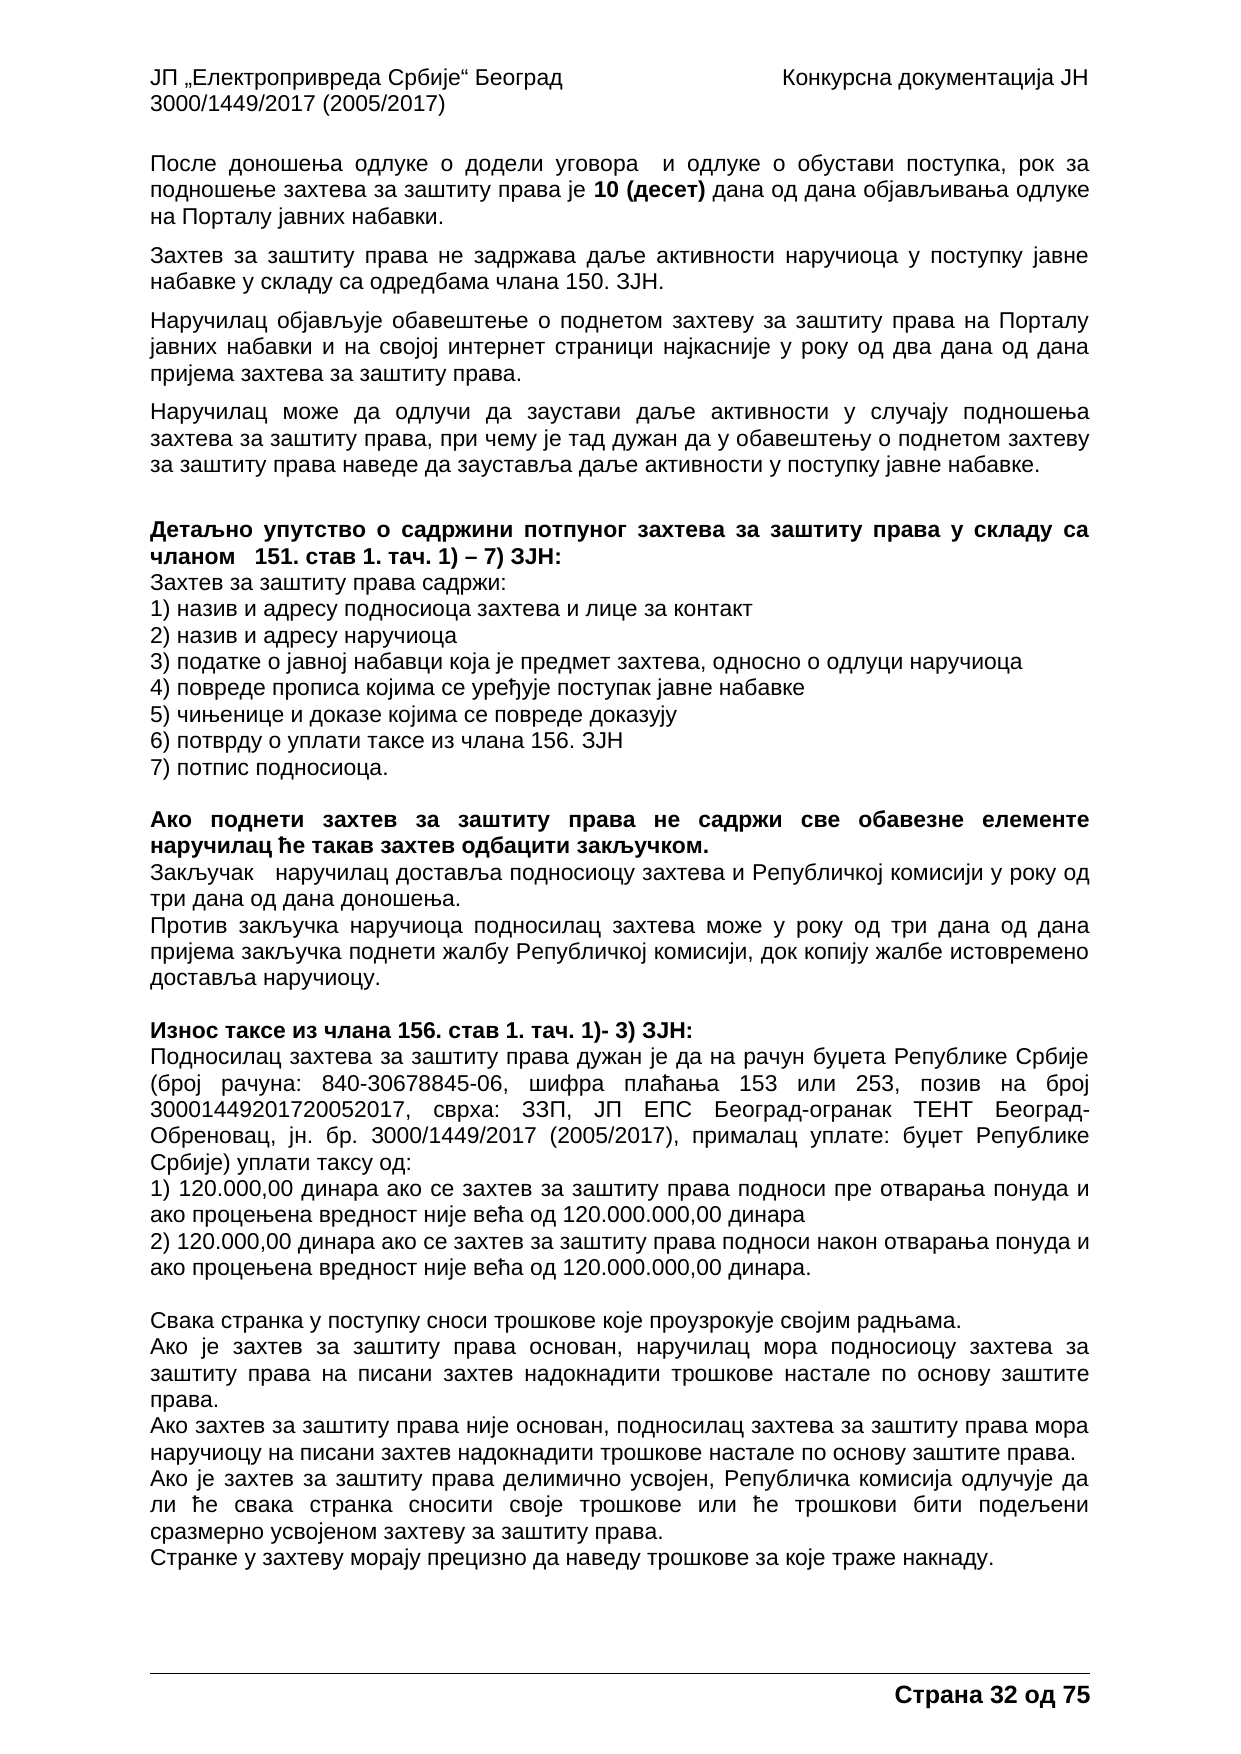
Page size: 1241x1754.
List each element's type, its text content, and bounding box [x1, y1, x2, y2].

text 6) потврду о уплати таксе из члана 156. ЗЈН [150, 727, 1090, 753]
text Странке у захтеву морају прецизно да наведу трошкове за које траже накнаду. [150, 1544, 1090, 1570]
text Подносилац захтева за заштиту права дужан је да на рачун буџета Републике Србије (број рачуна: 840-30678845-06, шифра плаћања 153 или 253, позив на број 30001449201720052017, сврха: ЗЗП, ЈП ЕПС Београд-огранак ТЕНТ Београд-Обреновац, јн. бр. 3000/1449/2017 (2005/2017), прималац уплате: буџет Републике Србије) уплати таксу од: [150, 1043, 1090, 1175]
text 1) назив и адресу подносиоца захтева и лице за контакт [150, 595, 1090, 622]
text 4) повреде прописа којима се уређује поступак јавне набавке [150, 674, 1090, 701]
text Закључак наручилац доставља подносиоцу захтева и Републичкој комисији у року од три дана од дана доношења. [150, 859, 1090, 912]
text 3) податке о јавној набавци која је предмет захтева, односно о одлуци наручиоца [150, 648, 1090, 674]
text 2) назив и адресу наручиоца [150, 622, 1090, 648]
text После доношења одлуке о додели уговора и одлуке о обустави поступка, рок за подношење захтева за заштиту права је 10 (десет) дана од дана објављивања одлуке на Порталу јавних набавки. [150, 150, 1090, 229]
text Против закључка наручиоца подносилац захтева може у року од три дана од дана пријема закључка поднети жалбу Републичкој комисији, док копију жалбе истовремено доставља наручиоцу. [150, 912, 1090, 991]
text Наручилац може да одлучи да заустави даље активности у случају подношења захтева за заштиту права, при чему је тад дужан да у обавештењу о поднетом захтеву за заштиту права наведе да зауставља даље активности у поступку јавне набавке. [150, 398, 1090, 477]
text Наручилац објављује обавештење о поднетом захтеву за заштиту права на Порталу јавних набавки и на својој интернет страници најкасније у року од два дана од дана пријема захтева за заштиту права. [150, 307, 1090, 386]
text 5) чињенице и доказе којима се повреде доказују [150, 701, 1090, 727]
text Ако је захтев за заштиту права делимично усвојен, Републичка комисија одлучује да ли ће свака странка сносити своје трошкове или ће трошкови бити подељени сразмерно усвојеном захтеву за заштиту права. [150, 1465, 1090, 1544]
text Захтев за заштиту права садржи: [150, 569, 1090, 595]
text Захтев за заштиту права не задржава даље активности наручиоца у поступку јавне набавке у складу са одредбама члана 150. ЗЈН. [150, 242, 1090, 294]
text Ако захтев за заштиту права није основан, подносилац захтева за заштиту права мора наручиоцу на писани захтев надокнадити трошкове настале по основу заштите права. [150, 1412, 1090, 1465]
text 7) потпис подносиоца. [150, 753, 1090, 780]
text Детаљно упутство о садржини потпуног захтева за заштиту права у складу са чланом 151. став 1. тач. 1) – 7) ЗЈН: [150, 516, 1090, 569]
text Износ таксе из члана 156. став 1. тач. 1)- 3) ЗЈН: [150, 1017, 1090, 1043]
text 1) 120.000,00 динара ако се захтев за заштиту права подноси пре отварања понуда и ако процењена вредност није већа од 120.000.000,00 динара [150, 1175, 1090, 1228]
text 2) 120.000,00 динара ако се захтев за заштиту права подноси након отварања понуда и ако процењена вредност није већа од 120.000.000,00 динара. [150, 1228, 1090, 1281]
text Ако је захтев за заштиту права основан, наручилац мора подносиоцу захтева за заштиту права на писани захтев надокнадити трошкове настале по основу заштите права. [150, 1333, 1090, 1412]
text Ако поднети захтев за заштиту права не садржи све обавезне елементе наручилац ће такав захтев одбацити закључком. [150, 806, 1090, 859]
text Свака странка у поступку сноси трошкове које проузрокује својим радњама. [150, 1307, 1090, 1333]
